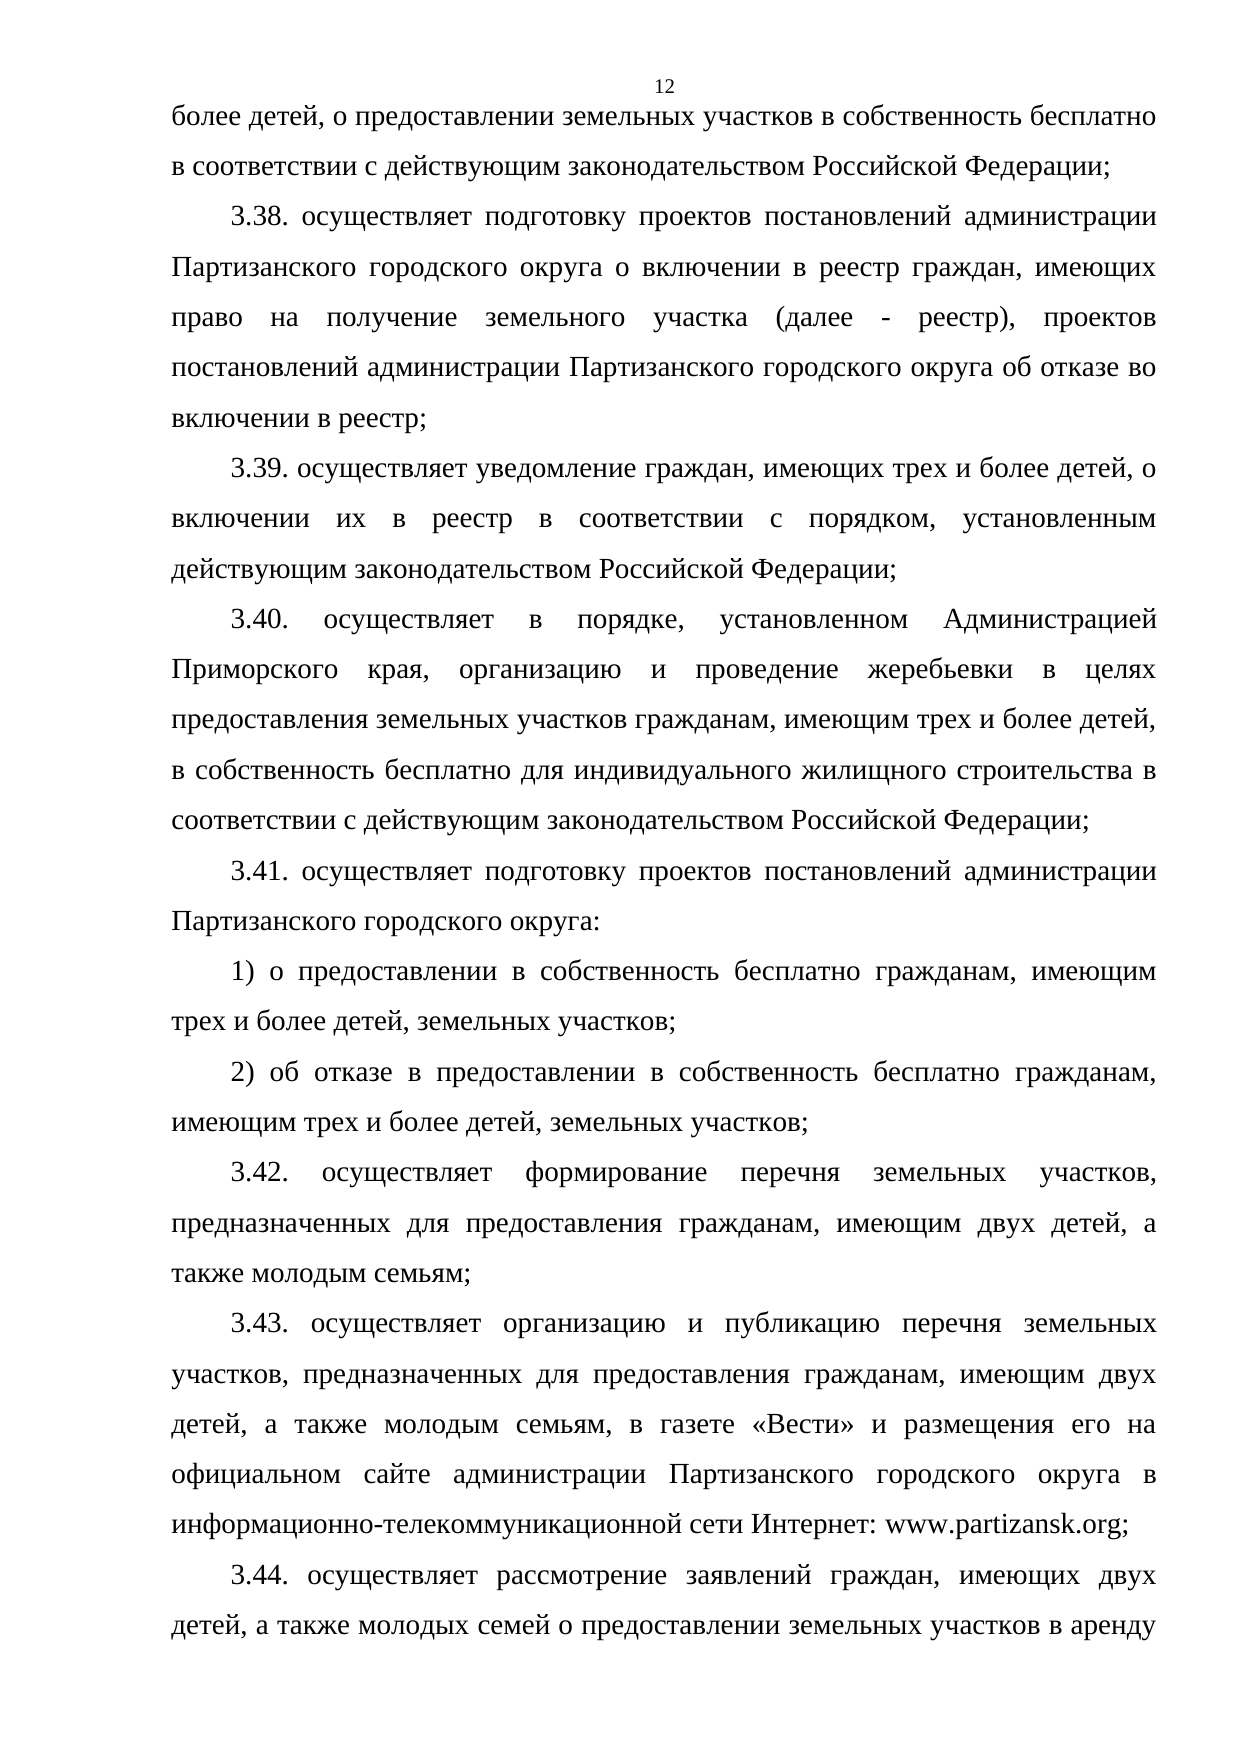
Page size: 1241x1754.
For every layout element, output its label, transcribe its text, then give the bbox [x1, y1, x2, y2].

text 3.39. осуществляет уведомление граждан, имеющих трех и более детей, о включении их в реестр в соответствии с порядком, установленным действующим законодательством Российской Федерации; [171, 450, 1157, 584]
text 3.42. осуществляет формирование перечня земельных участков, предназначенных для предоставления гражданам, имеющим двух детей, а также молодым семьям; [171, 1154, 1157, 1289]
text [171, 1557, 1157, 1641]
text 3.43. осуществляет организацию и публикацию перечня земельных участков, предназначенных для предоставления гражданам, имеющим двух детей, а также молодым семьям, в газете «Вести» и размещения его на официальном сайте администрации Партизанского городского округа в информационно-телекоммуникационной сети Интернет: www.partizansk.org; [171, 1305, 1157, 1540]
text 2) об отказе в предоставлении в собственность бесплатно гражданам, имеющим трех и более детей, земельных участков; [171, 1054, 1157, 1138]
text 3.38. осуществляет подготовку проектов постановлений администрации Партизанского городского округа о включении в реестр граждан, имеющих право на получение земельного участка (далее - реестр), проектов постановлений администрации Партизанского городского округа об отказе во включении в реестр; [171, 198, 1157, 433]
text 3.41. осуществляет подготовку проектов постановлений администрации Партизанского городского округа: [171, 853, 1157, 936]
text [171, 98, 1157, 182]
text 3.40. осуществляет в порядке, установленном Администрацией Приморского края, организацию и проведение жеребьевки в целях предоставления земельных участков гражданам, имеющим трех и более детей, в собственность бесплатно для индивидуального жилищного строительства в соответствии с действующим законодательством Российской Федерации; [171, 601, 1157, 836]
text 1) о предоставлении в собственность бесплатно гражданам, имеющим трех и более детей, земельных участков; [171, 953, 1157, 1037]
